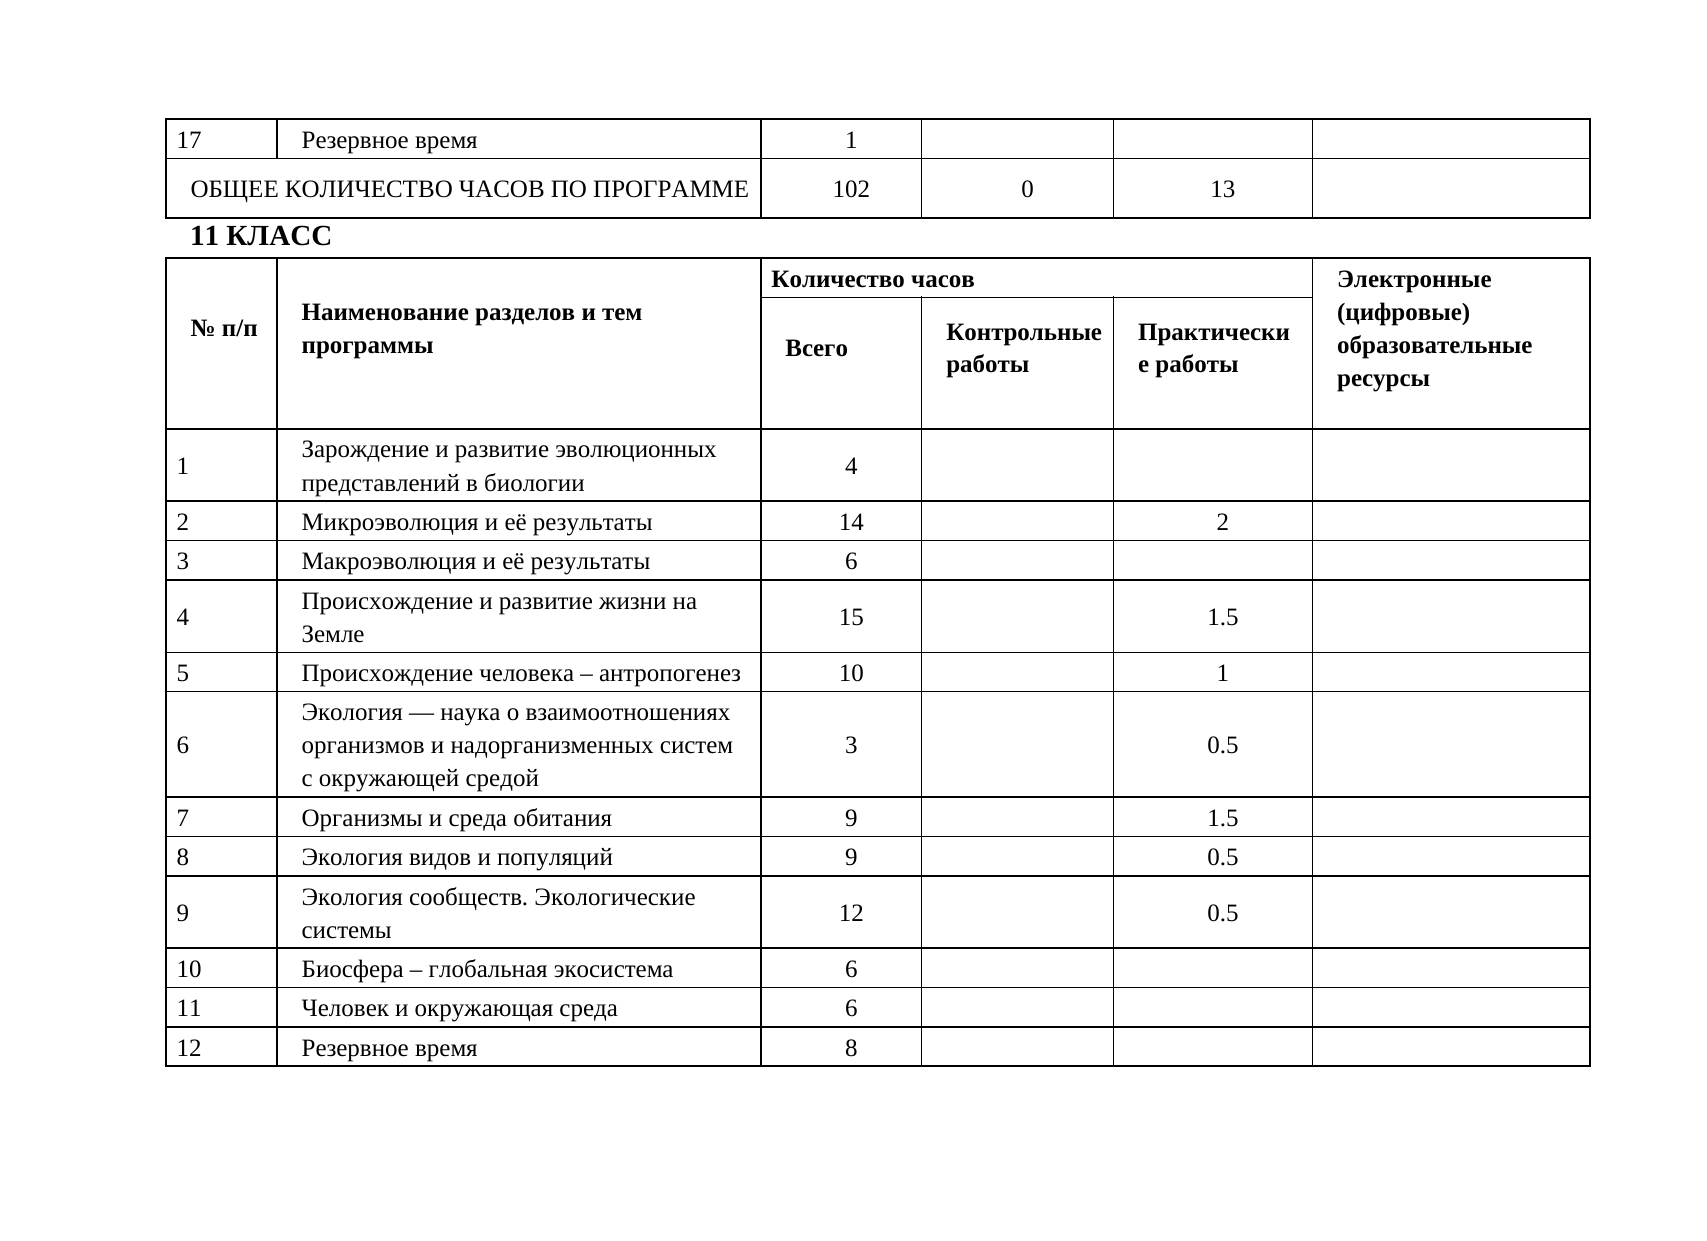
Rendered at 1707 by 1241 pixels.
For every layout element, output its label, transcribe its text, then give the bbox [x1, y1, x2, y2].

table_cell 6 [762, 949, 921, 987]
table_cell 9 [762, 798, 921, 836]
table_cell [1313, 653, 1589, 691]
table_cell 11 [167, 988, 276, 1026]
table_cell Экология видов и популяций [278, 837, 760, 875]
table_cell [922, 1028, 1113, 1065]
table_cell [922, 502, 1113, 539]
table_cell 17 [167, 120, 276, 157]
table_cell Происхождение человека – антропогенез [278, 653, 760, 691]
table_cell 4 [762, 430, 921, 500]
table_header Количество часов [762, 259, 1312, 296]
table_cell 3 [167, 541, 276, 579]
table_cell Человек и окружающая среда [278, 988, 760, 1026]
table_cell [1313, 541, 1589, 579]
table_cell [922, 949, 1113, 987]
table_cell 9 [762, 837, 921, 875]
table_cell Организмы и среда обитания [278, 798, 760, 836]
table_cell 5 [167, 653, 276, 691]
table_cell 6 [762, 988, 921, 1026]
table_cell Экология сообществ. Экологические системы [278, 877, 760, 947]
table_cell 9 [167, 877, 276, 947]
table_cell [1313, 1028, 1589, 1065]
table_cell [1313, 837, 1589, 875]
table_cell 10 [762, 653, 921, 691]
table_cell [922, 877, 1113, 947]
table_cell [922, 798, 1113, 836]
table_cell [1313, 798, 1589, 836]
table_cell 8 [762, 1028, 921, 1065]
table_cell [1313, 949, 1589, 987]
table_cell [1313, 159, 1589, 217]
table_cell Всего [762, 298, 921, 428]
table_header Электронные (цифровые) образовательные ресурсы [1313, 259, 1589, 428]
table_cell [1313, 502, 1589, 539]
table_cell [1313, 988, 1589, 1026]
table_cell [1114, 541, 1312, 579]
table_cell 10 [167, 949, 276, 987]
table_cell Зарождение и развитие эволюционных представлений в биологии [278, 430, 760, 500]
table_cell 0.5 [1114, 877, 1312, 947]
table_cell [1114, 430, 1312, 500]
table_cell 2 [1114, 502, 1312, 539]
table_cell 1 [762, 120, 921, 157]
table_cell [1313, 692, 1589, 796]
table_cell Микроэволюция и её результаты [278, 502, 760, 539]
table_cell 13 [1114, 159, 1312, 217]
table_cell 1.5 [1114, 798, 1312, 836]
table_cell 1.5 [1114, 581, 1312, 651]
table_cell [1313, 877, 1589, 947]
table_cell [922, 692, 1113, 796]
table_cell [1313, 430, 1589, 500]
table_cell Резервное время [278, 120, 760, 157]
table_cell 0 [922, 159, 1113, 217]
table_cell 7 [167, 798, 276, 836]
table_cell 6 [167, 692, 276, 796]
table_cell 0.5 [1114, 692, 1312, 796]
table_cell 3 [762, 692, 921, 796]
table_cell 4 [167, 581, 276, 651]
table_header Наименование разделов и тем программы [278, 259, 760, 428]
table_cell [1114, 988, 1312, 1026]
table_cell [922, 430, 1113, 500]
table_cell [922, 581, 1113, 651]
table_cell Происхождение и развитие жизни на Земле [278, 581, 760, 651]
table_cell Резервное время [278, 1028, 760, 1065]
table_cell Биосфера – глобальная экосистема [278, 949, 760, 987]
table_cell Контрольные работы [922, 298, 1113, 428]
table_cell 0.5 [1114, 837, 1312, 875]
table_cell [922, 837, 1113, 875]
table_header № п/п [167, 259, 276, 428]
table_cell 1 [1114, 653, 1312, 691]
table_cell 1 [167, 430, 276, 500]
table_cell 102 [762, 159, 921, 217]
table_cell Макроэволюция и её результаты [278, 541, 760, 579]
table_cell [922, 653, 1113, 691]
table_cell 6 [762, 541, 921, 579]
table_cell [1313, 581, 1589, 651]
table_cell [1114, 1028, 1312, 1065]
table_cell [922, 120, 1113, 157]
table_cell 2 [167, 502, 276, 539]
table_cell Экология — наука о взаимоотношениях организмов и надорганизменных систем с окружающей средой [278, 692, 760, 796]
table_cell [922, 988, 1113, 1026]
table_cell [922, 541, 1113, 579]
table_cell 14 [762, 502, 921, 539]
table_cell ОБЩЕЕ КОЛИЧЕСТВО ЧАСОВ ПО ПРОГРАММЕ [167, 159, 760, 217]
table_cell 15 [762, 581, 921, 651]
table_cell 12 [167, 1028, 276, 1065]
table_cell [1114, 120, 1312, 157]
table_cell [1114, 949, 1312, 987]
table_cell 8 [167, 837, 276, 875]
text 11 КЛАСС [190, 218, 1618, 252]
table_cell Практические работы [1114, 298, 1312, 428]
table_cell [1313, 120, 1589, 157]
table_cell 12 [762, 877, 921, 947]
